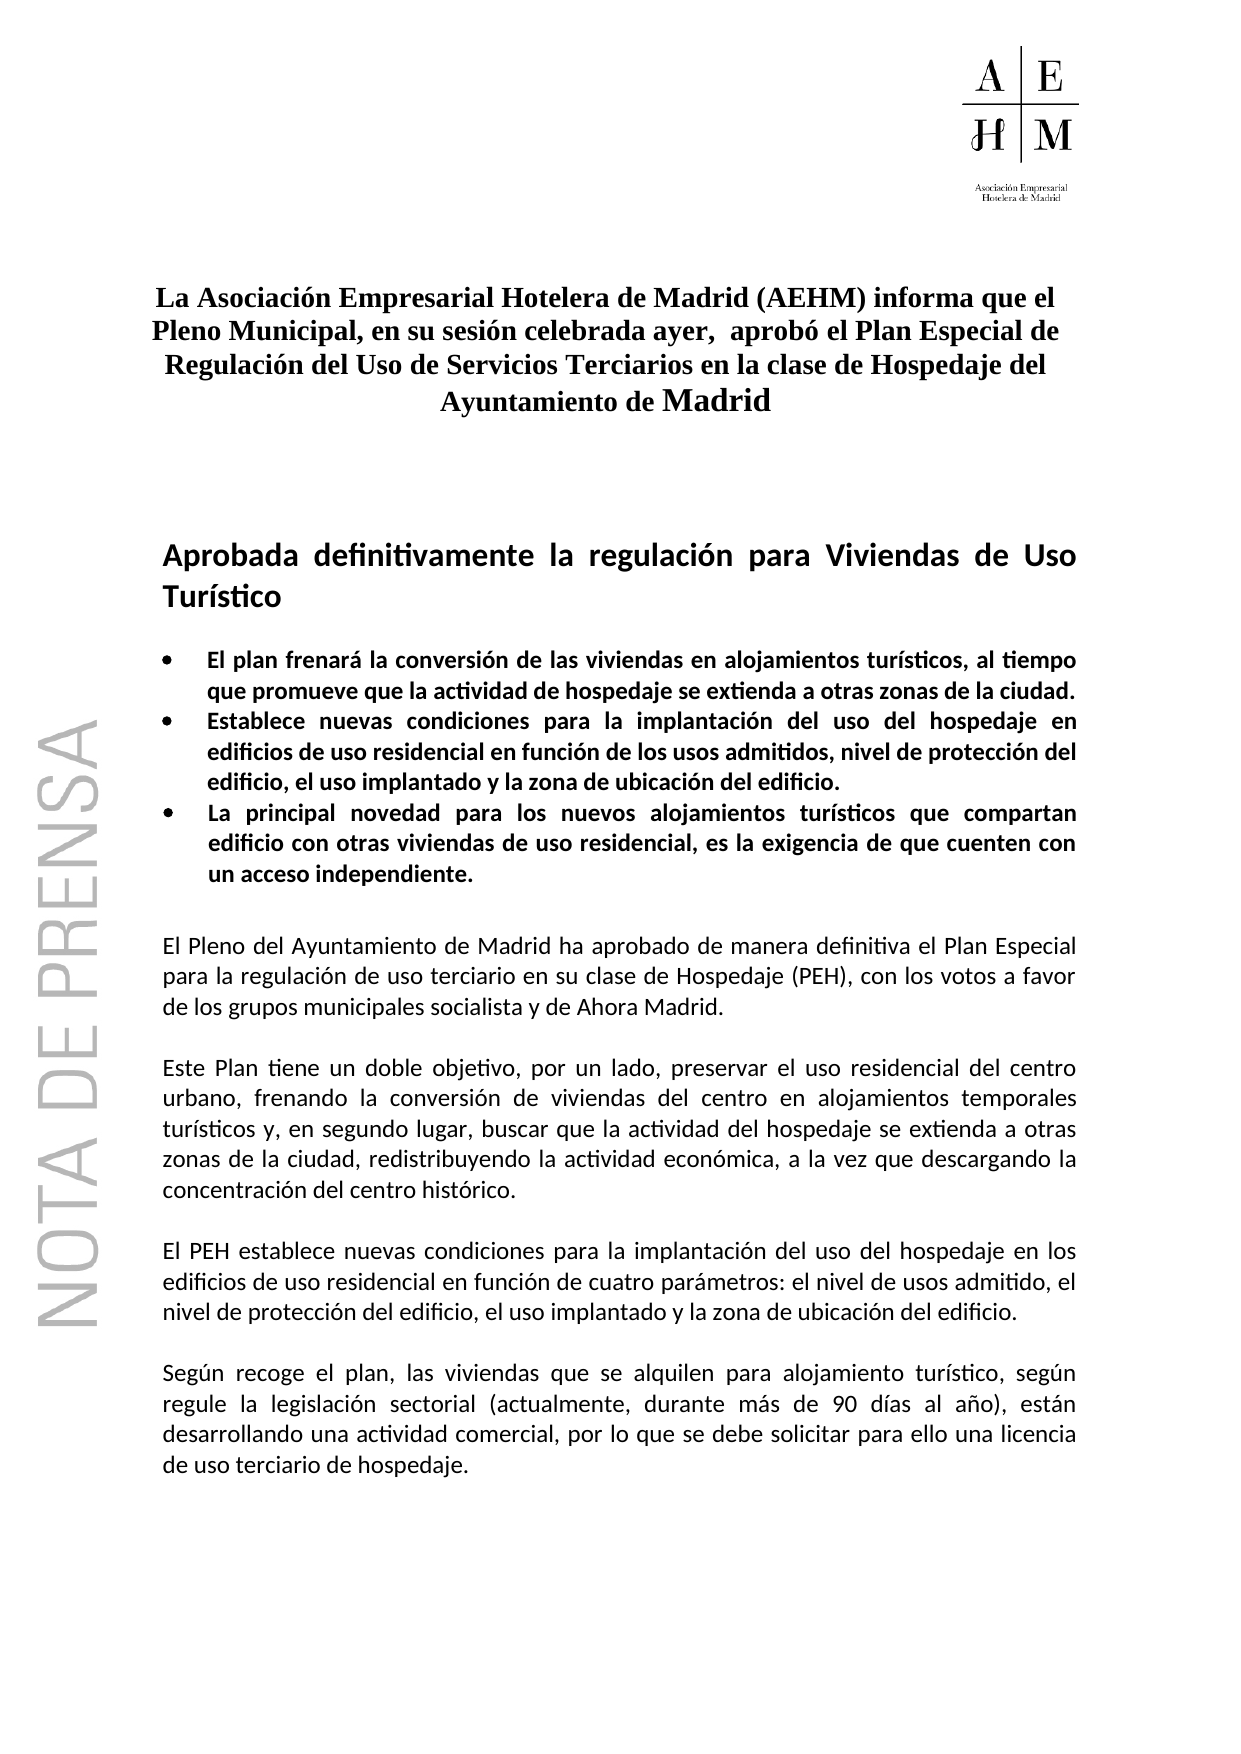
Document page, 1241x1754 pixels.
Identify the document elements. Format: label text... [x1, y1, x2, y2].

text El PEH establece nuevas condiciones para la implantación del uso del hospedaje en los edificios de uso residencial en función de cuatro parámetros: el nivel de usos admitido, el nivel de protección del edificio, el uso implantado y la zona de ubicación del edificio. [162, 1235, 1078, 1327]
picture [962, 46, 1079, 204]
list El plan frenará la conversión de las viviendas en alojamientos turísticos, al tiempo que promueve que la actividad de hospedaje se extienda a otras zonas de la ciudad. [162, 644, 1078, 706]
list La principal novedad para los nuevos alojamientos turísticos que compartan edificio con otras viviendas de uso residencial, es la exigencia de que cuenten con un acceso independiente. [164, 797, 1078, 889]
text Según recoge el plan, las viviendas que se alquilen para alojamiento turístico, según regule la legislación sectorial (actualmente, durante más de 90 días al año), están desarrollando una actividad comercial, por lo que se debe solicitar para ello una licencia de uso terciario de hospedaje. [162, 1357, 1078, 1479]
picture [4, 541, 126, 1562]
list Establece nuevas condiciones para la implantación del uso del hospedaje en edificios de uso residencial en función de los usos admitidos, nivel de protección del edificio, el uso implantado y la zona de ubicación del edificio. [162, 706, 1078, 797]
text Este Plan tiene un doble objetivo, por un lado, preservar el uso residencial del centro urbano, frenando la conversión de viviendas del centro en alojamientos temporales turísticos y, en segundo lugar, buscar que la actividad del hospedaje se extienda a otras zonas de la ciudad, redistribuyendo la actividad económica, a la vez que descargando la concentración del centro histórico. [162, 1052, 1078, 1204]
text La Asociación Empresarial Hotelera de Madrid (AEHM) informa que el Pleno Municipal, en su sesión celebrada ayer, aprobó el Plan Especial de Regulación del Uso de Servicios Terciarios en la clase de Hospedaje del Ayuntamiento de Madrid [133, 280, 1078, 419]
text Aprobada definitivamente la regulación para Viviendas de Uso Turístico [162, 534, 1078, 615]
text El Pleno del Ayuntamiento de Madrid ha aprobado de manera definitiva el Plan Especial para la regulación de uso terciario en su clase de Hospedaje (PEH), con los votos a favor de los grupos municipales socialista y de Ahora Madrid. [162, 930, 1078, 1021]
